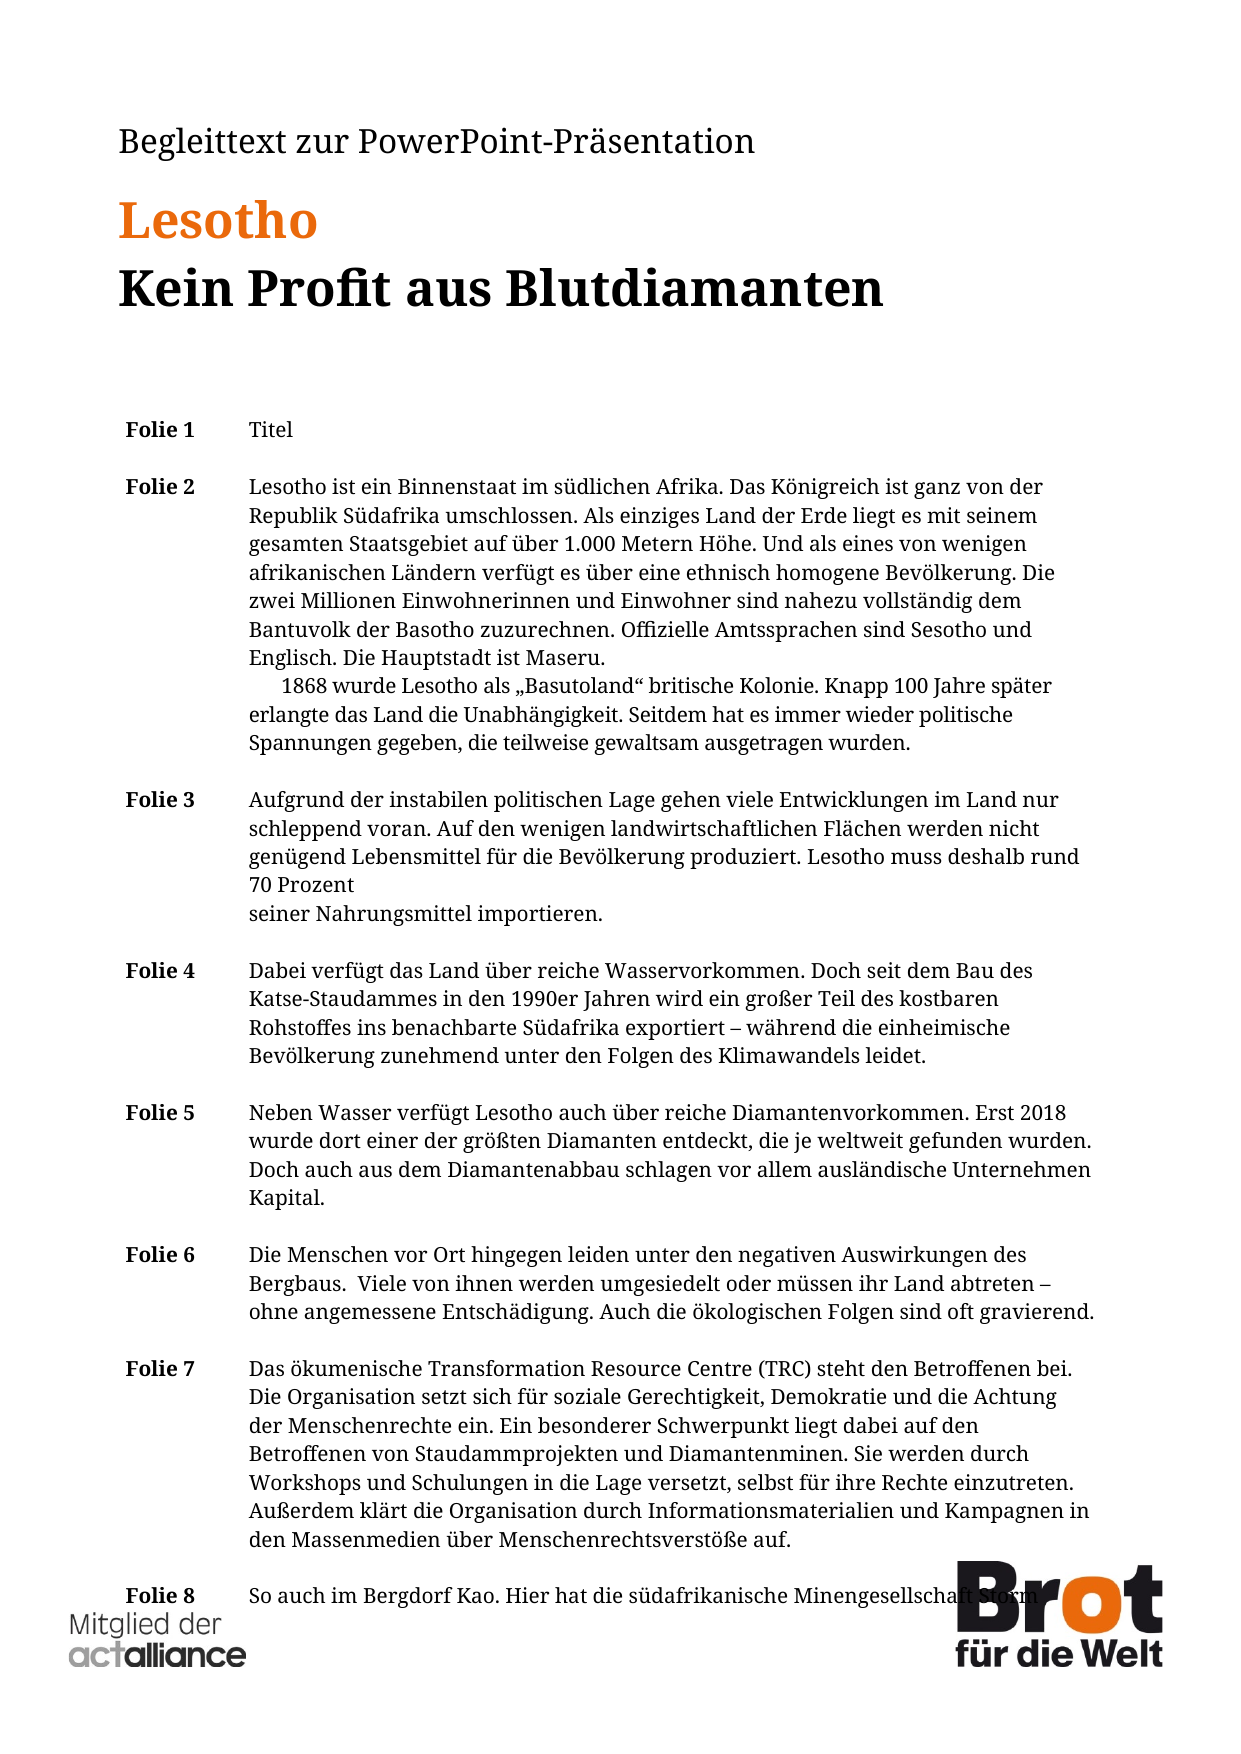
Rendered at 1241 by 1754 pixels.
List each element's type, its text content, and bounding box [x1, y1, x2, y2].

picture [68, 1612, 246, 1667]
table_cell Folie 7 [118, 1354, 241, 1582]
picture [955, 1561, 1163, 1667]
table_cell Die Menschen vor Ort hingegen leiden unter den negativen Auswirkungen des Bergbaus. Viele von ihnen werden umgesiedelt oder müssen ihr Land abtreten – ohne angemessene Entschädigung. Auch die ökologischen Folgen sind oft gravierend. [241, 1240, 1103, 1354]
table_header Titel [241, 416, 1103, 472]
table_cell Neben Wasser verfügt Lesotho auch über reiche Diamantenvorkommen. Erst 2018 wurde dort einer der größten Diamanten entdeckt, die je weltweit gefunden wurden. Doch auch aus dem Diamantenabbau schlagen vor allem ausländische Unternehmen Kapital. [241, 1098, 1103, 1240]
subtitle Kein Profit aus Blutdiamanten [118, 253, 1122, 321]
table_cell Lesotho ist ein Binnenstaat im südlichen Afrika. Das Königreich ist ganz von der Republik Südafrika umschlossen. Als einziges Land der Erde liegt es mit seinem gesamten Staatsgebiet auf über 1.000 Metern Höhe. Und als eines von wenigen afrikanischen Ländern verfügt es über eine ethnisch homogene Bevölkerung. Die zwei Millionen Einwohnerinnen und Einwohner sind nahezu vollständig dem Bantuvolk der Basotho zuzurechnen. Offizielle Amtssprachen sind Sesotho und Englisch. Die Hauptstadt ist Maseru. 1868 wurde Lesotho als „Basutoland“ britische Kolonie. Knapp 100 Jahre später erlangte das Land die Unabhängigkeit. Seitdem hat es immer wieder politische Spannungen gegeben, die teilweise gewaltsam ausgetragen wurden. [241, 473, 1103, 785]
table_cell Folie 8 [118, 1582, 241, 1619]
table_cell Dabei verfügt das Land über reiche Wasservorkommen. Doch seit dem Bau des Katse-Staudammes in den 1990er Jahren wird ein großer Teil des kostbaren Rohstoffes ins benachbarte Südafrika exportiert – während die einheimische Bevölkerung zunehmend unter den Folgen des Klimawandels leidet. [241, 956, 1103, 1098]
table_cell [241, 1582, 1103, 1619]
table_cell Das ökumenische Transformation Resource Centre (TRC) steht den Betroffenen bei. Die Organisation setzt sich für soziale Gerechtigkeit, Demokratie und die Achtung der Menschenrechte ein. Ein besonderer Schwerpunkt liegt dabei auf den Betroffenen von Staudammprojekten und Diamantenminen. Sie werden durch Workshops und Schulungen in die Lage versetzt, selbst für ihre Rechte einzutreten. Außerdem klärt die Organisation durch Informationsmaterialien und Kampagnen in den Massenmedien über Menschenrechtsverstöße auf. [241, 1354, 1103, 1582]
table_cell Folie 5 [118, 1098, 241, 1240]
table_cell Folie 6 [118, 1240, 241, 1354]
subtitle Begleittext zur PowerPoint-Präsentation [118, 118, 1122, 163]
table_header Folie 1 [118, 416, 241, 472]
subtitle Lesotho [118, 185, 1122, 253]
table_cell Aufgrund der instabilen politischen Lage gehen viele Entwicklungen im Land nur schleppend voran. Auf den wenigen landwirtschaftlichen Flächen werden nicht genügend Lebensmittel für die Bevölkerung produziert. Lesotho muss deshalb rund 70 Prozent seiner Nahrungsmittel importieren. [241, 785, 1103, 956]
table_cell Folie 4 [118, 956, 241, 1098]
table_cell Folie 3 [118, 785, 241, 956]
table_cell Folie 2 [118, 473, 241, 785]
